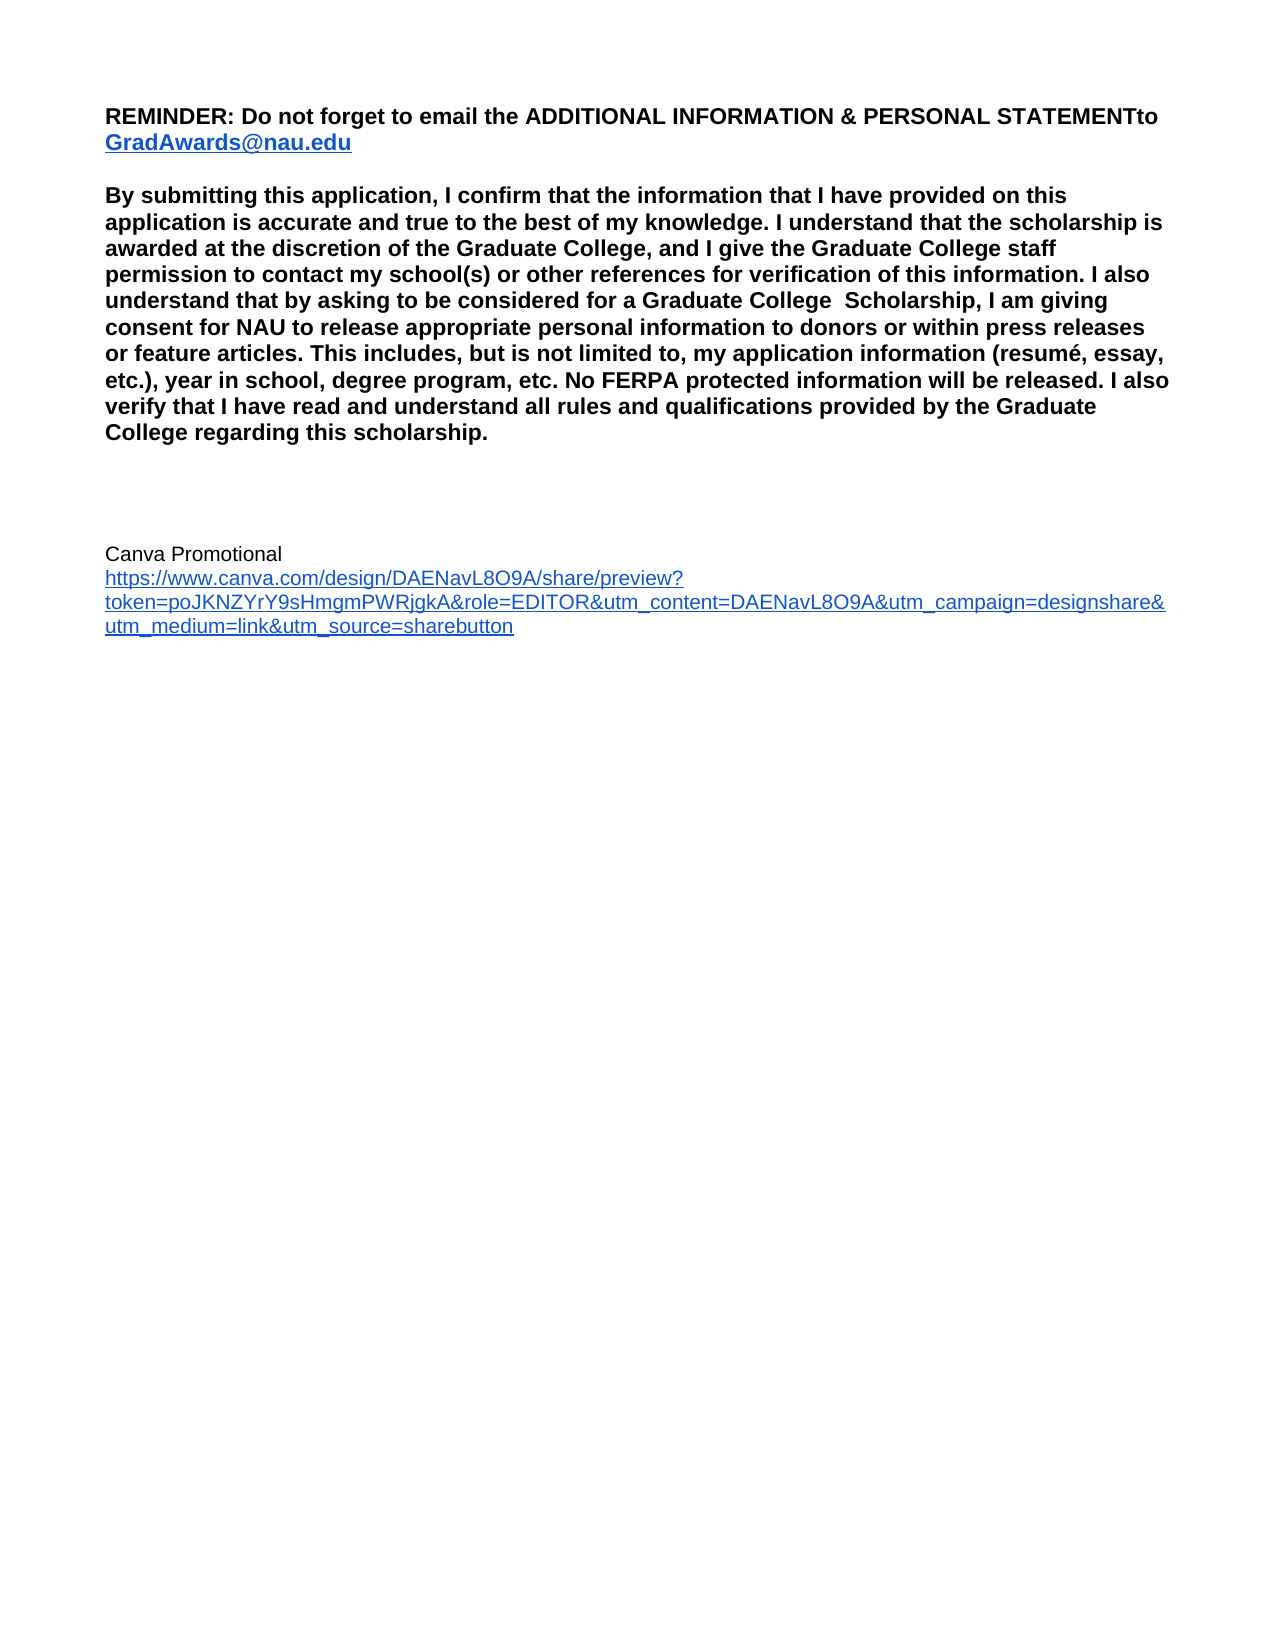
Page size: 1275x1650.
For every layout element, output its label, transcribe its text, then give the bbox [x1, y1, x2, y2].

text REMINDER: Do not forget to email the ADDITIONAL INFORMATION & PERSONAL STATEMENTto GradAwards@nau.edu [105, 103, 1170, 156]
text Canva Promotional [105, 542, 1170, 566]
text https://www.canva.com/design/DAENavL8O9A/share/preview?token=poJKNZYrY9sHmgmPWRjgkA&role=EDITOR&utm_content=DAENavL8O9A&utm_campaign=designshare&utm_medium=link&utm_source=sharebutton [105, 566, 1170, 637]
text By submitting this application, I confirm that the information that I have provided on this application is accurate and true to the best of my knowledge. I understand that the scholarship is awarded at the discretion of the Graduate College, and I give the Graduate College staff permission to contact my school(s) or other references for verification of this information. I also understand that by asking to be considered for a Graduate College Scholarship, I am giving consent for NAU to release appropriate personal information to donors or within press releases or feature articles. This includes, but is not limited to, my application information (resumé, essay, etc.), year in school, degree program, etc. No FERPA protected information will be released. I also verify that I have read and understand all rules and qualifications provided by the Graduate College regarding this scholarship. [105, 182, 1170, 446]
